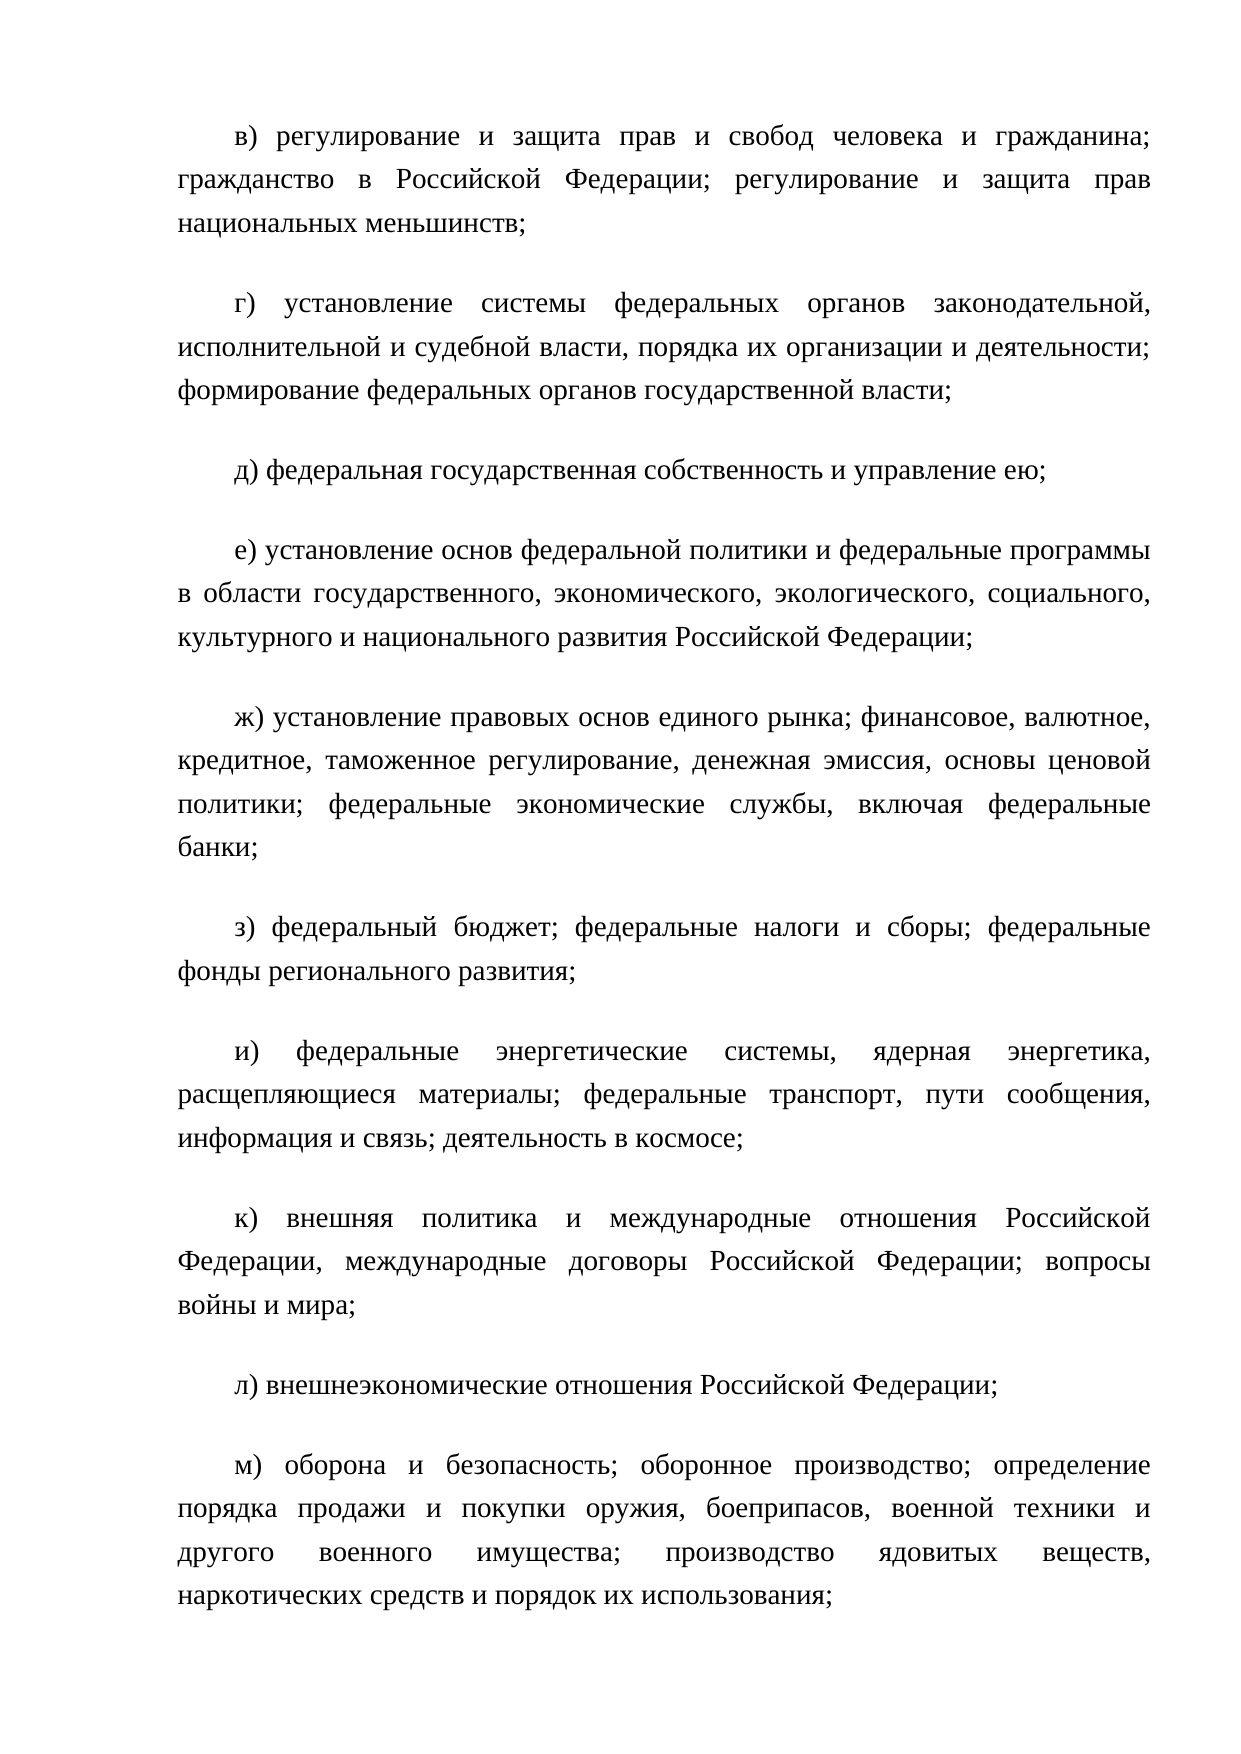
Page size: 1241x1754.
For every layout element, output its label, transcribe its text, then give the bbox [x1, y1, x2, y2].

text л) внешнеэкономические отношения Российской Федерации; [177, 1367, 1152, 1400]
text м) оборона и безопасность; оборонное производство; определение порядка продажи и покупки оружия, боеприпасов, военной техники и другого военного имущества; производство ядовитых веществ, наркотических средств и порядок их использования; [177, 1447, 1152, 1611]
text г) установление системы федеральных органов законодательной, исполнительной и судебной власти, порядка их организации и деятельности; формирование федеральных органов государственной власти; [177, 285, 1152, 406]
text е) установление основ федеральной политики и федеральные программы в области государственного, экономического, экологического, социального, культурного и национального развития Российской Федерации; [177, 532, 1152, 653]
text ж) установление правовых основ единого рынка; финансовое, валютное, кредитное, таможенное регулирование, денежная эмиссия, основы ценовой политики; федеральные экономические службы, включая федеральные банки; [177, 699, 1152, 863]
text д) федеральная государственная собственность и управление ею; [177, 452, 1152, 486]
text в) регулирование и защита прав и свобод человека и гражданина; гражданство в Российской Федерации; регулирование и защита прав национальных меньшинств; [177, 118, 1152, 239]
text з) федеральный бюджет; федеральные налоги и сборы; федеральные фонды регионального развития; [177, 909, 1152, 987]
text к) внешняя политика и международные отношения Российской Федерации, международные договоры Российской Федерации; вопросы войны и мира; [177, 1200, 1152, 1321]
text и) федеральные энергетические системы, ядерная энергетика, расщепляющиеся материалы; федеральные транспорт, пути сообщения, информация и связь; деятельность в космосе; [177, 1033, 1152, 1153]
